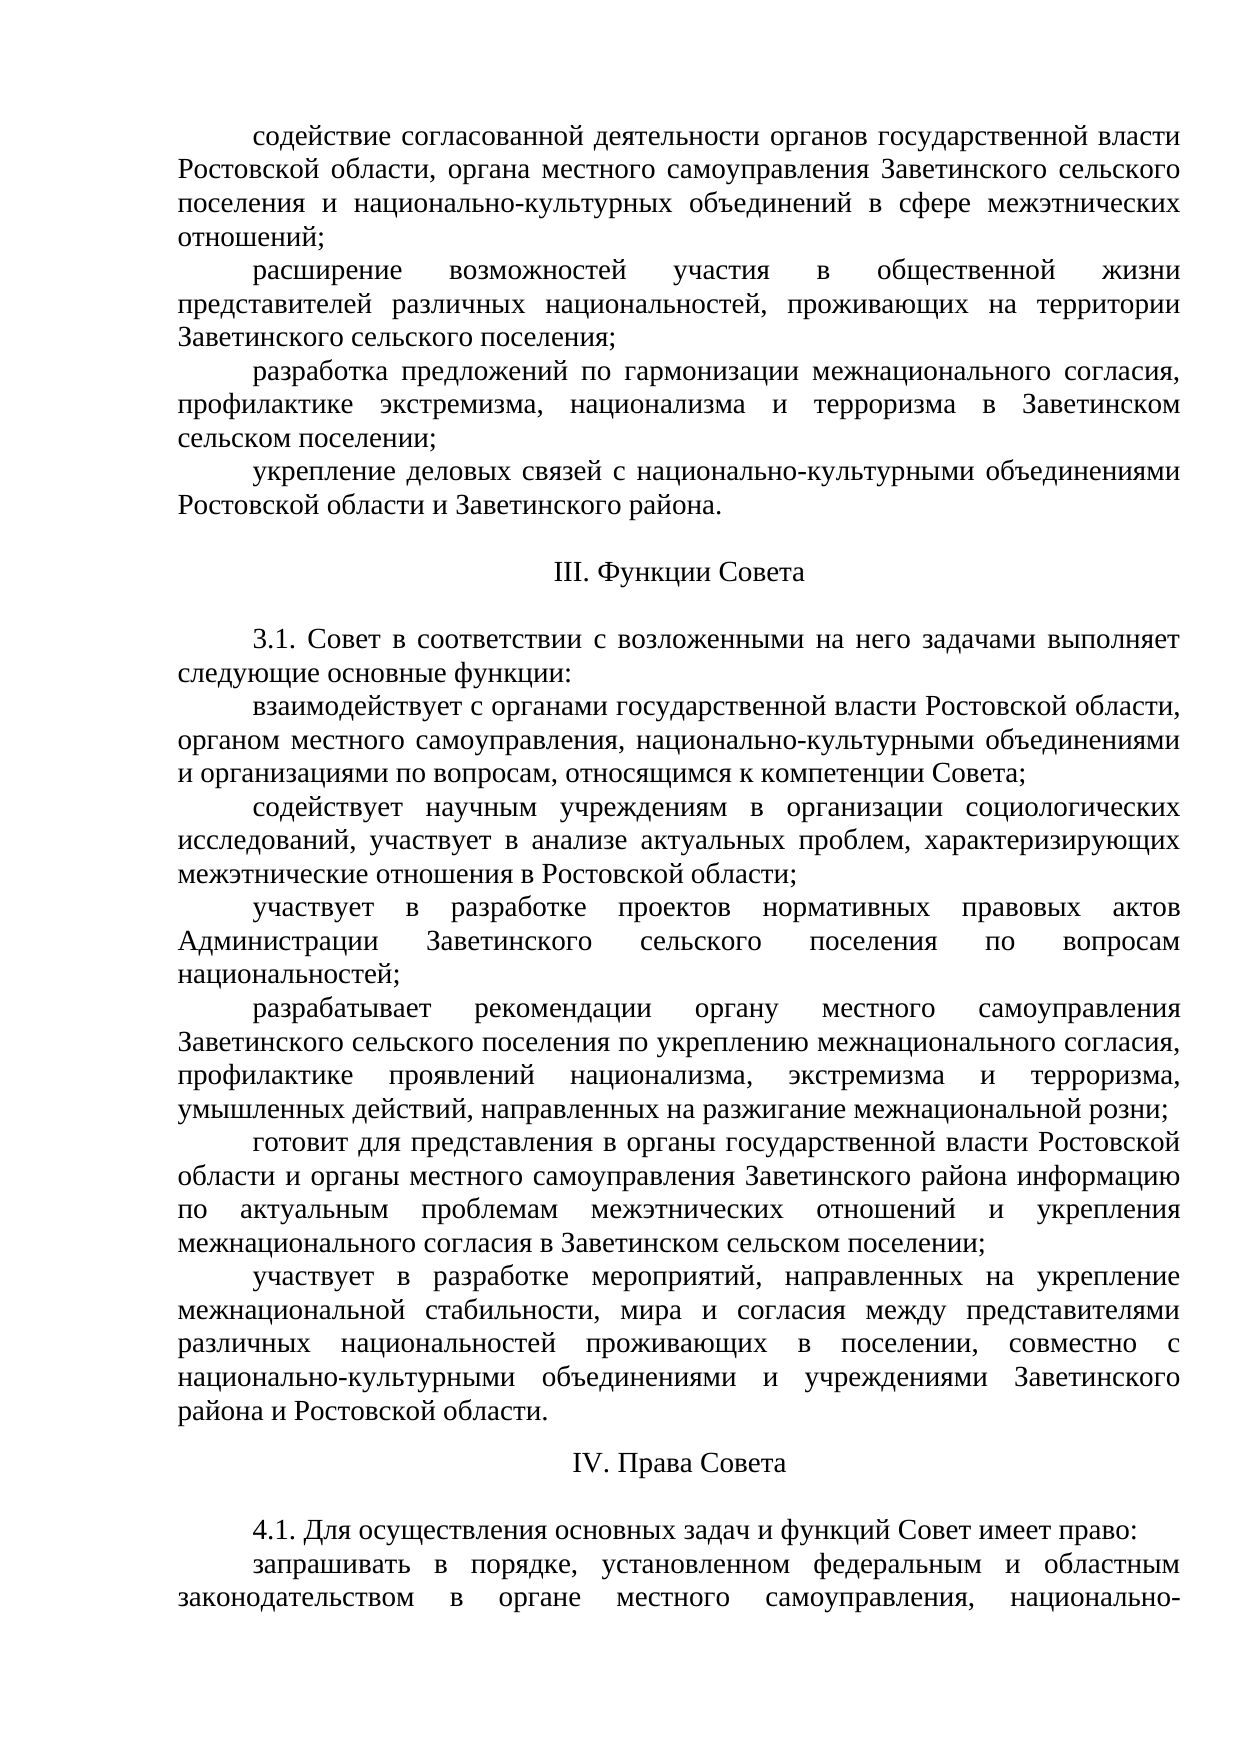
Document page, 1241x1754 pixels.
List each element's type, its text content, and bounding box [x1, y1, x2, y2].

text укрепление деловых связей с национально-культурными объединениями Ростовской области и Заветинского района. [177, 453, 1181, 521]
text разрабатывает рекомендации органу местного самоуправления Заветинского сельского поселения по укреплению межнационального согласия, профилактике проявлений национализма, экстремизма и терроризма, умышленных действий, направленных на разжигание межнациональной розни; [177, 990, 1181, 1124]
text IV. Права Совета [177, 1445, 1181, 1479]
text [177, 1546, 1181, 1613]
text 4.1. Для осуществления основных задач и функций Совет имеет право: [177, 1512, 1181, 1546]
text содействует научным учреждениям в организации социологических исследований, участвует в анализе актуальных проблем, характеризирующих межэтнические отношения в Ростовской области; [177, 789, 1181, 889]
text готовит для представления в органы государственной власти Ростовской области и органы местного самоуправления Заветинского района информацию по актуальным проблемам межэтнических отношений и укрепления межнационального согласия в Заветинском сельском поселении; [177, 1124, 1181, 1258]
text взаимодействует с органами государственной власти Ростовской области, органом местного самоуправления, национально-культурными объединениями и организациями по вопросам, относящимся к компетенции Совета; [177, 688, 1181, 789]
text 3.1. Совет в соответствии с возложенными на него задачами выполняет следующие основные функции: [177, 621, 1181, 688]
text III. Функции Совета [177, 554, 1181, 588]
text участвует в разработке мероприятий, направленных на укрепление межнациональной стабильности, мира и согласия между представителями различных национальностей проживающих в поселении, совместно с национально-культурными объединениями и учреждениями Заветинского района и Ростовской области. [177, 1258, 1181, 1426]
text разработка предложений по гармонизации межнационального согласия, профилактике экстремизма, национализма и терроризма в Заветинском сельском поселении; [177, 353, 1181, 453]
text участвует в разработке проектов нормативных правовых актов Администрации Заветинского сельского поселения по вопросам национальностей; [177, 889, 1181, 990]
text расширение возможностей участия в общественной жизни представителей различных национальностей, проживающих на территории Заветинского сельского поселения; [177, 252, 1181, 353]
text содействие согласованной деятельности органов государственной власти Ростовской области, органа местного самоуправления Заветинского сельского поселения и национально-культурных объединений в сфере межэтнических отношений; [177, 118, 1181, 252]
